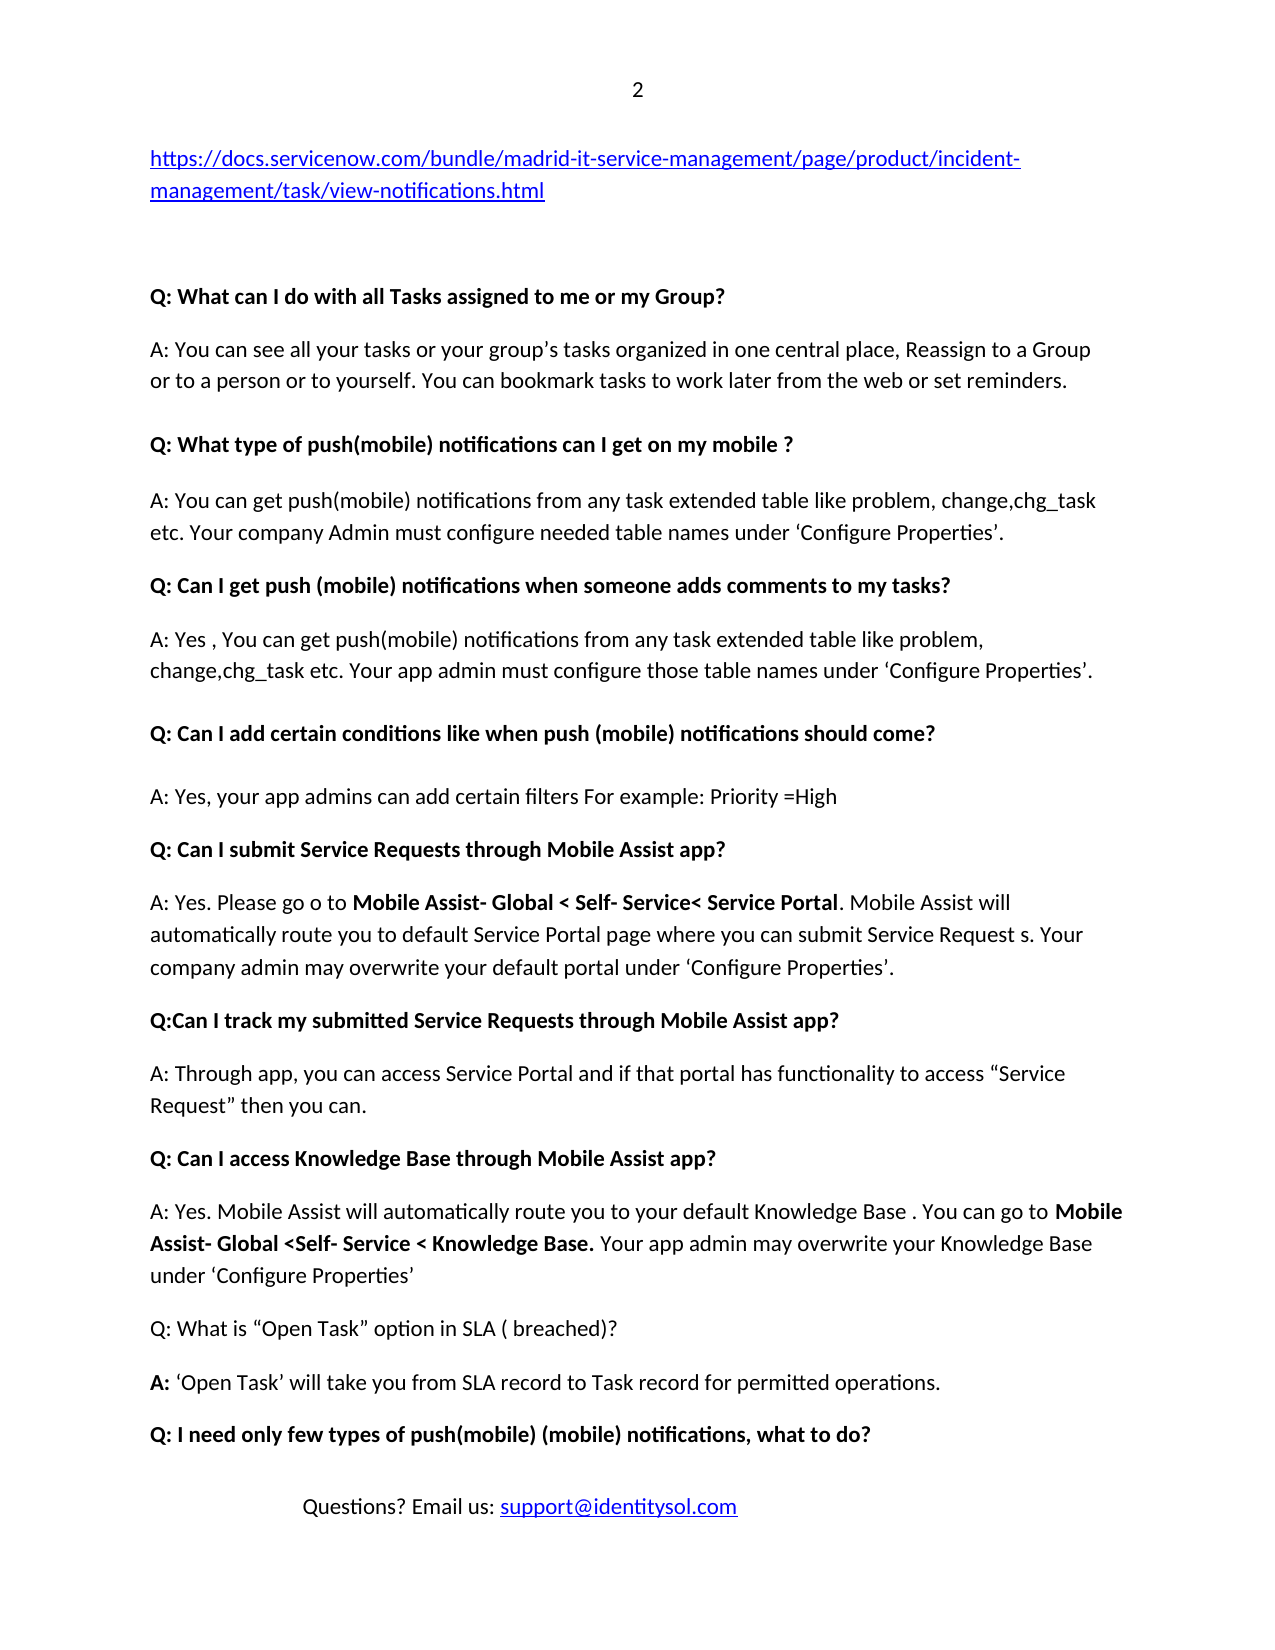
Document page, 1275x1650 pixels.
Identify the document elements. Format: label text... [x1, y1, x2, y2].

text https://docs.servicenow.com/bundle/madrid-it-service-management/page/product/incident- management/task/view-notifications.html [150, 144, 1023, 204]
text A: Yes. Please go o to Mobile Assist- Global < Self- Service< Service Portal. Mobile Assist will automatically route you to default Service Portal page where you can submit Service Request s. Your company admin may overwrite your default portal under ‘Configure Properties’. [150, 888, 1087, 981]
subtitle Q: Can I access Knowledge Base through Mobile Assist app? [150, 1144, 1139, 1172]
text Q: What is “Open Task” option in SLA ( breached)? [150, 1314, 1139, 1343]
subtitle Q: Can I get push (mobile) notifications when someone adds comments to my tasks? [150, 572, 1139, 600]
text A: Through app, you can access Service Portal and if that portal has functionality to access “Service Request” then you can. [150, 1059, 1069, 1119]
text A: ‘Open Task’ will take you from SLA record to Task record for permitted operations. [150, 1368, 1139, 1396]
subtitle Q: Can I submit Service Requests through Mobile Assist app? [150, 835, 1139, 863]
text A: Yes. Mobile Assist will automatically route you to your default Knowledge Base . You can go to Mobile Assist- Global <Self- Service < Knowledge Base. Your app admin may overwrite your Knowledge Base under ‘Configure Properties’ [150, 1197, 1123, 1289]
text A: Yes, your app admins can add certain filters For example: Priority =High [150, 782, 1110, 811]
text Q: Can I add certain conditions like when push (mobile) notifications should come? [150, 719, 1110, 747]
text A: You can see all your tasks or your group’s tasks organized in one central place, Reassign to a Group or to a person or to yourself. You can bookmark tasks to work later from the web or set reminders. [150, 335, 1110, 395]
subtitle Q: I need only few types of push(mobile) (mobile) notifications, what to do? [150, 1421, 1139, 1449]
subtitle Q: What can I do with all Tasks assigned to me or my Group? [150, 282, 1139, 310]
text A: Yes , You can get push(mobile) notifications from any task extended table like problem, change,chg_task etc. Your app admin must configure those table names under ‘Configure Properties’. [150, 625, 1110, 684]
subtitle Q:Can I track my submitted Service Requests through Mobile Assist app? [150, 1006, 1139, 1034]
text A: You can get push(mobile) notifications from any task extended table like problem, change,chg_task etc. Your company Admin must configure needed table names under ‘Configure Properties’. [150, 486, 1110, 547]
text Q: What type of push(mobile) notifications can I get on my mobile ? [150, 430, 1110, 458]
